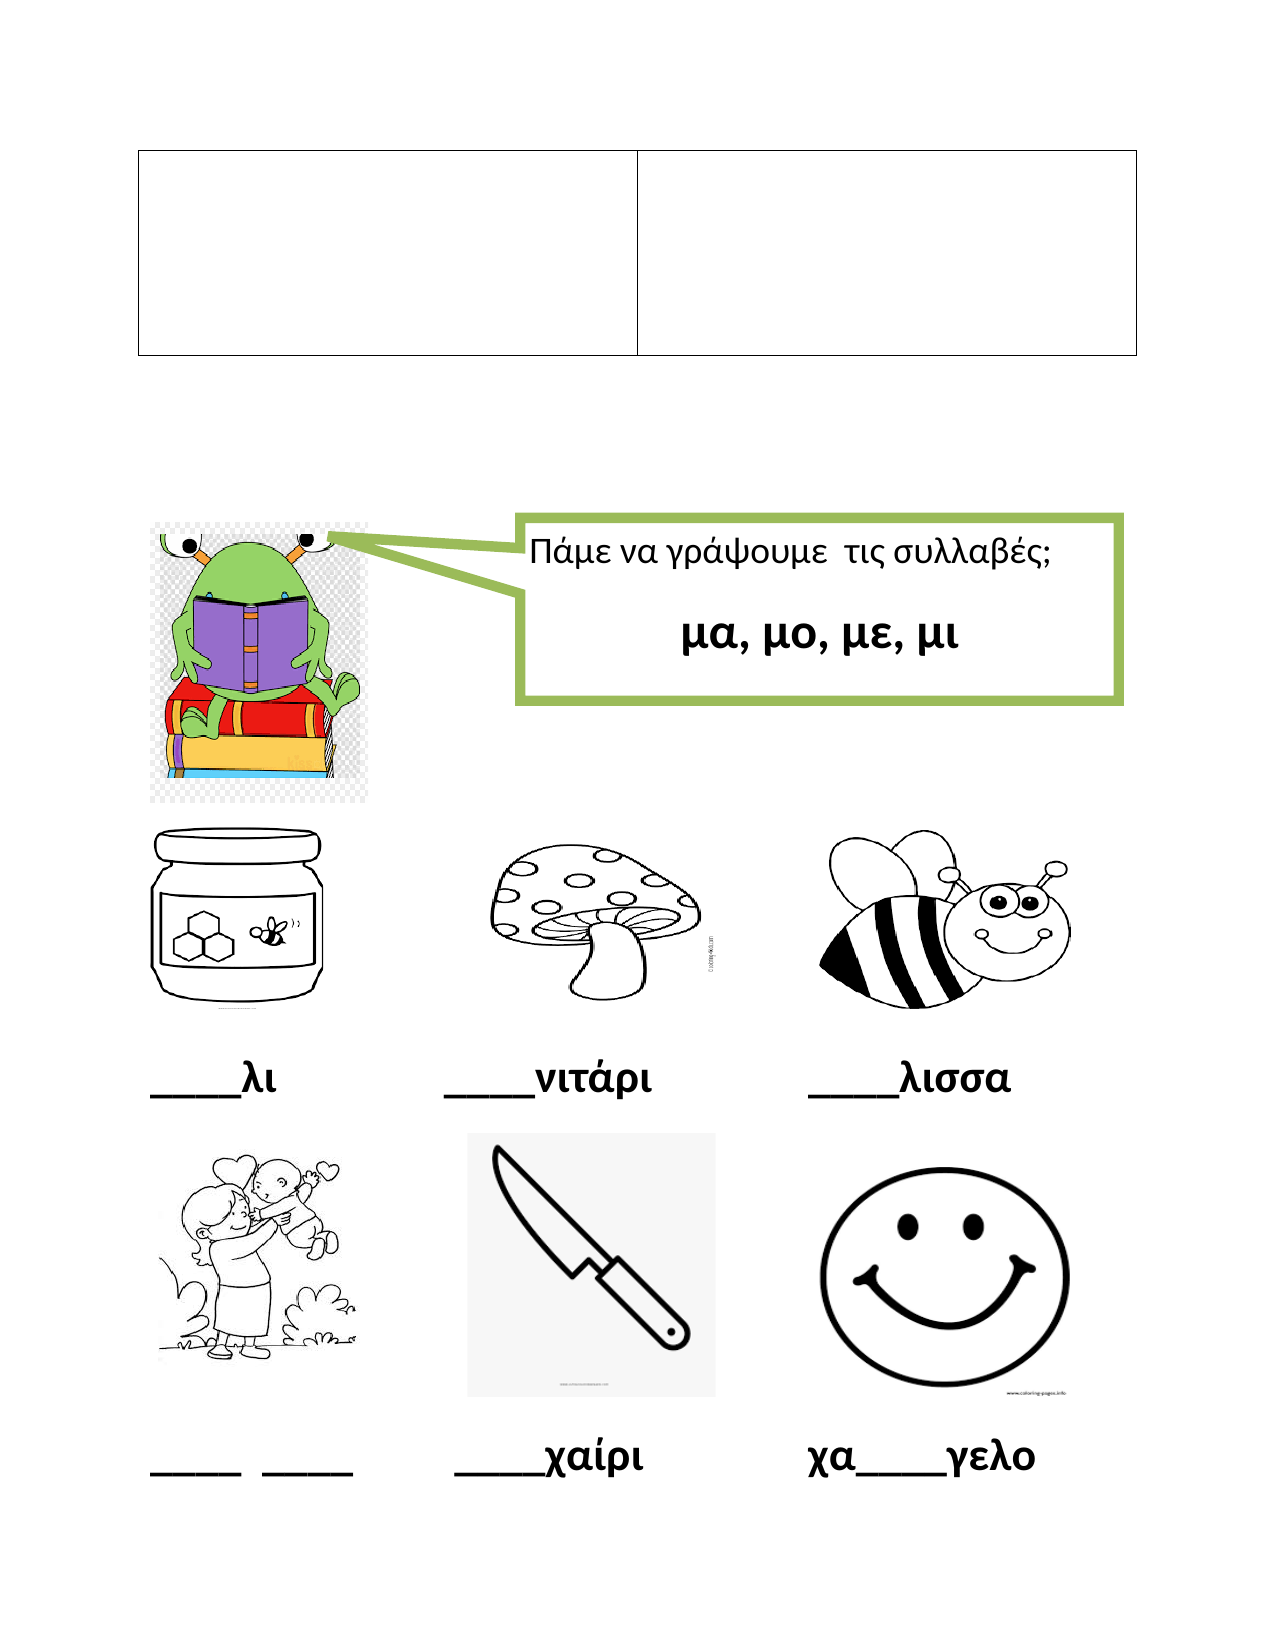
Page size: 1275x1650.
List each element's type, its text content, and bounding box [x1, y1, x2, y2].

picture [150, 1133, 366, 1381]
table_cell [638, 151, 1136, 354]
picture [809, 1167, 1070, 1397]
table_cell [139, 151, 637, 354]
text ____λι ____νιτάρι ____λισσα [150, 1048, 1125, 1104]
picture [819, 830, 1071, 1009]
text ____ ____ ____χαίρι χα____γελο [150, 1426, 1125, 1482]
picture [150, 522, 369, 803]
picture [467, 1133, 716, 1397]
picture [464, 830, 726, 1009]
picture [150, 827, 324, 1009]
